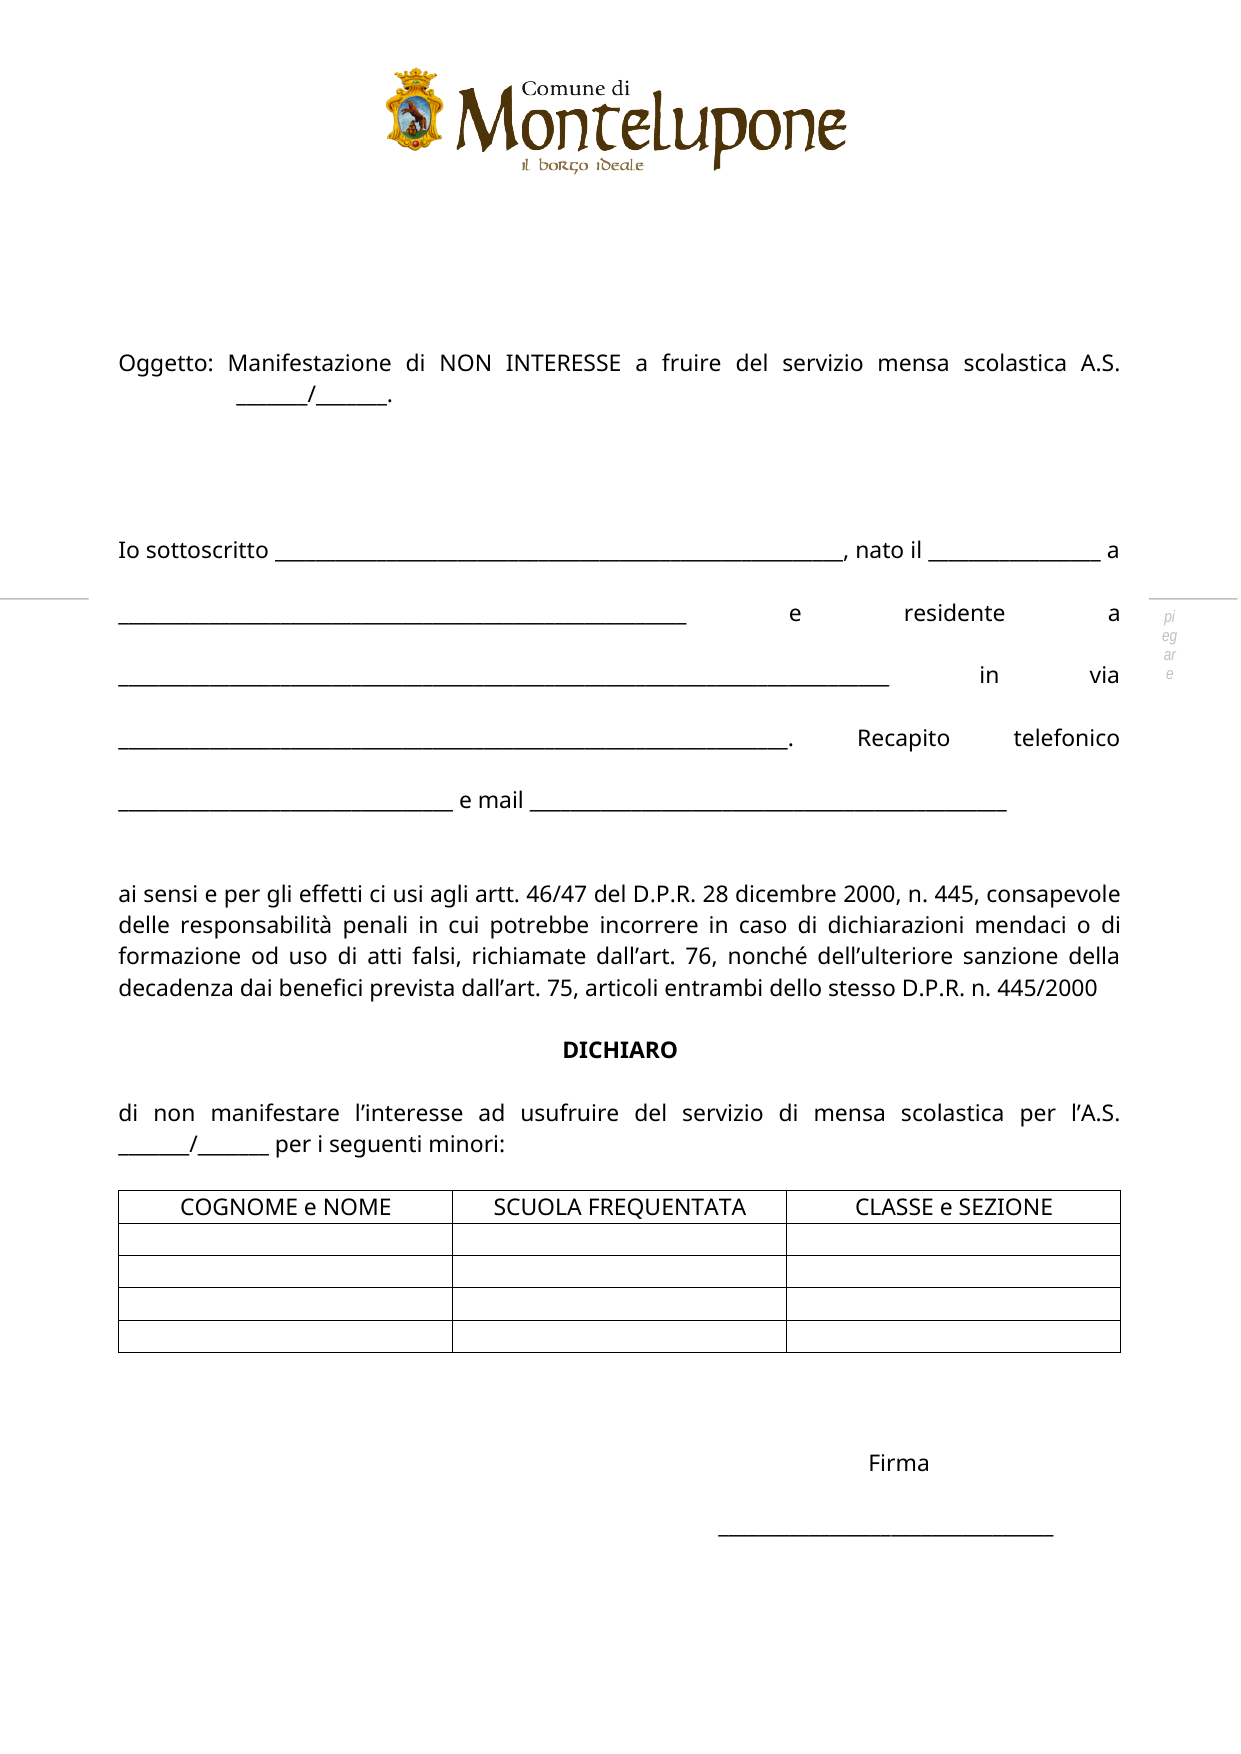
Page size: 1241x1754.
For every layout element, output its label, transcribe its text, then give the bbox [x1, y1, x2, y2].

table_cell [119, 1321, 452, 1352]
table_cell [119, 1224, 452, 1255]
table_cell [453, 1321, 786, 1352]
text di non manifestare l’interesse ad usufruire del servizio di mensa scolastica per l’A.S. _______/_______ per i seguenti minori: [118, 1097, 1122, 1159]
table_cell [453, 1288, 786, 1319]
picture [356, 50, 880, 180]
table_cell [787, 1321, 1120, 1352]
table_cell [119, 1256, 452, 1287]
table_cell [453, 1224, 786, 1255]
text Oggetto: Manifestazione di NON INTERESSE a fruire del servizio mensa scolastica A.S. _______/_______. [118, 347, 1122, 409]
text DICHIARO [118, 1034, 1122, 1065]
table_header SCUOLA FREQUENTATA [453, 1191, 786, 1223]
text ai sensi e per gli effetti ci usi agli artt. 46/47 del D.P.R. 28 dicembre 2000, n. 445, consapevole delle responsabilità penali in cui potrebbe incorrere in caso di dichiarazioni mendaci o di formazione od uso di atti falsi, richiamate dall’art. 76, nonché dell’ulteriore sanzione della decadenza dai benefici prevista dall’art. 75, articoli entrambi dello stesso D.P.R. n. 445/2000 [118, 878, 1122, 1003]
table_header COGNOME e NOME [119, 1191, 452, 1223]
table_cell [787, 1256, 1120, 1287]
table_cell [453, 1256, 786, 1287]
table_cell [119, 1288, 452, 1319]
text Firma [118, 1447, 1122, 1478]
table_cell [787, 1224, 1120, 1255]
table_cell [787, 1288, 1120, 1319]
table_header CLASSE e SEZIONE [787, 1191, 1120, 1223]
text Io sottoscritto ________________________________________________________, nato il _________________ a ________________________________________________________ e residente a ____________________________________________________________________________ in via __________________________________________________________________. Recapito telefonico _________________________________ e mail _______________________________________________ [118, 534, 1122, 815]
text _________________________________ [118, 1509, 1122, 1540]
